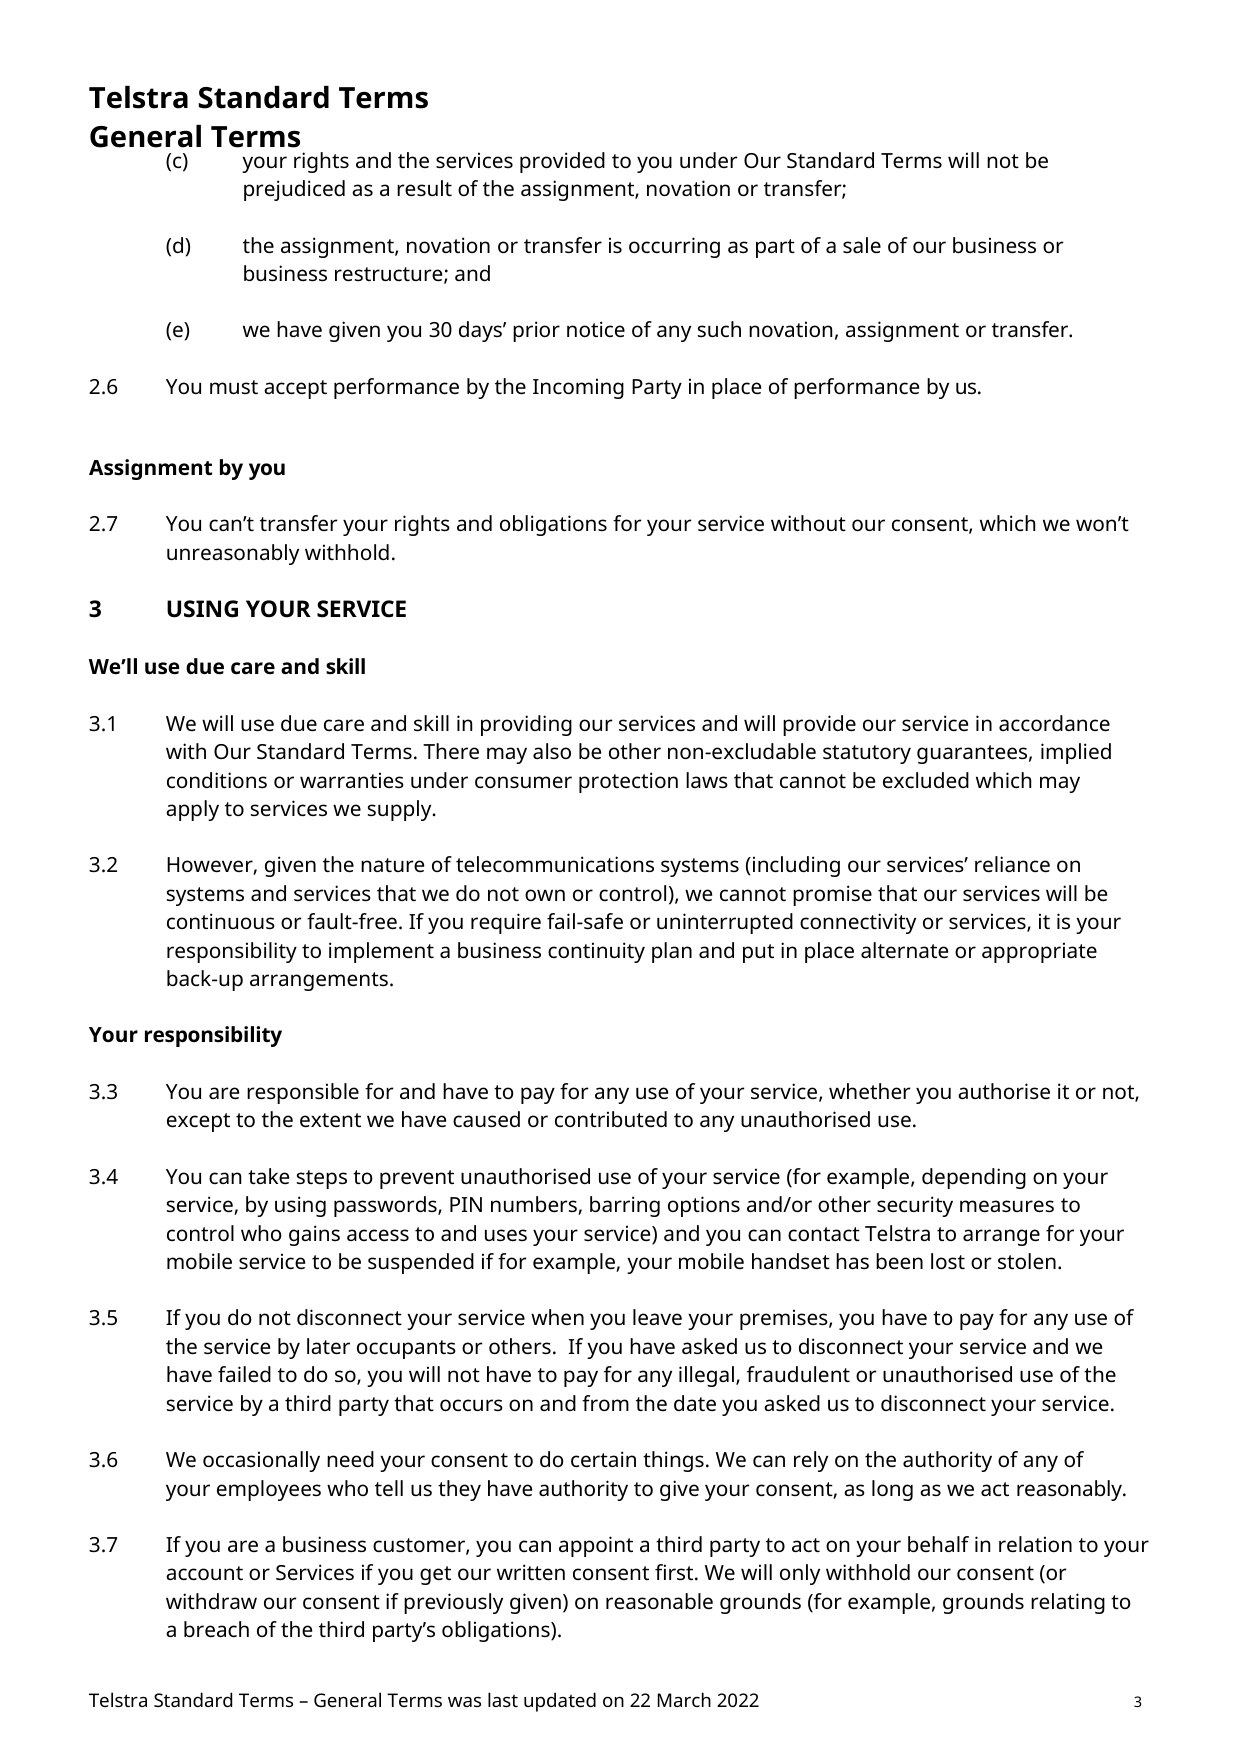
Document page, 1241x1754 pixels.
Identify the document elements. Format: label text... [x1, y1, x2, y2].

list We occasionally need your consent to do certain things. We can rely on the authority of any of your employees who tell us they have authority to give your consent, as long as we act reasonably. [89, 1445, 1132, 1502]
list If you are a business customer, you can appoint a third party to act on your behalf in relation to your account or Services if you get our written consent first. We will only withhold our consent (or withdraw our consent if previously given) on reasonable grounds (for example, grounds relating to a breach of the third party’s obligations). [89, 1530, 1149, 1644]
list the assignment, novation or transfer is occurring as part of a sale of our business or business restructure; and [166, 231, 1127, 288]
list You must accept performance by the Incoming Party in place of performance by us. [89, 372, 1163, 400]
subtitle Your responsibility [89, 1021, 1163, 1049]
list we have given you 30 days’ prior notice of any such novation, assignment or transfer. [166, 315, 1163, 344]
list We will use due care and skill in providing our services and will provide our service in accordance with Our Standard Terms. There may also be other non-excludable statutory guarantees, implied conditions or warranties under consumer protection laws that cannot be excluded which may apply to services we supply. [89, 709, 1137, 823]
list your rights and the services provided to you under Our Standard Terms will not be prejudiced as a result of the assignment, novation or transfer; [166, 146, 1112, 203]
subtitle We’ll use due care and skill [89, 652, 1163, 681]
list You can’t transfer your rights and obligations for your service without our consent, which we won’t unreasonably withhold. [89, 509, 1138, 566]
subtitle USING YOUR SERVICE [88, 593, 1163, 624]
list However, given the nature of telecommunications systems (including our services’ reliance on systems and services that we do not own or control), we cannot promise that our services will be continuous or fault-free. If you require fail-safe or uninterrupted connectivity or services, it is your responsibility to implement a business continuity plan and put in place alternate or appropriate back-up arrangements. [89, 851, 1146, 993]
list You are responsible for and have to pay for any use of your service, whether you authorise it or not, except to the extent we have caused or contributed to any unauthorised use. [89, 1077, 1143, 1134]
subtitle Assignment by you [89, 453, 1163, 482]
list You can take steps to prevent unauthorised use of your service (for example, depending on your service, by using passwords, PIN numbers, barring options and/or other security measures to control who gains access to and uses your service) and you can contact Telstra to arrange for your mobile service to be suspended if for example, your mobile handset has been lost or stolen. [89, 1162, 1133, 1276]
list If you do not disconnect your service when you leave your premises, you have to pay for any use of the service by later occupants or others. If you have asked us to disconnect your service and we have failed to do so, you will not have to pay for any illegal, fraudulent or unauthorised use of the service by a third party that occurs on and from the date you asked us to disconnect your service. [89, 1303, 1147, 1417]
